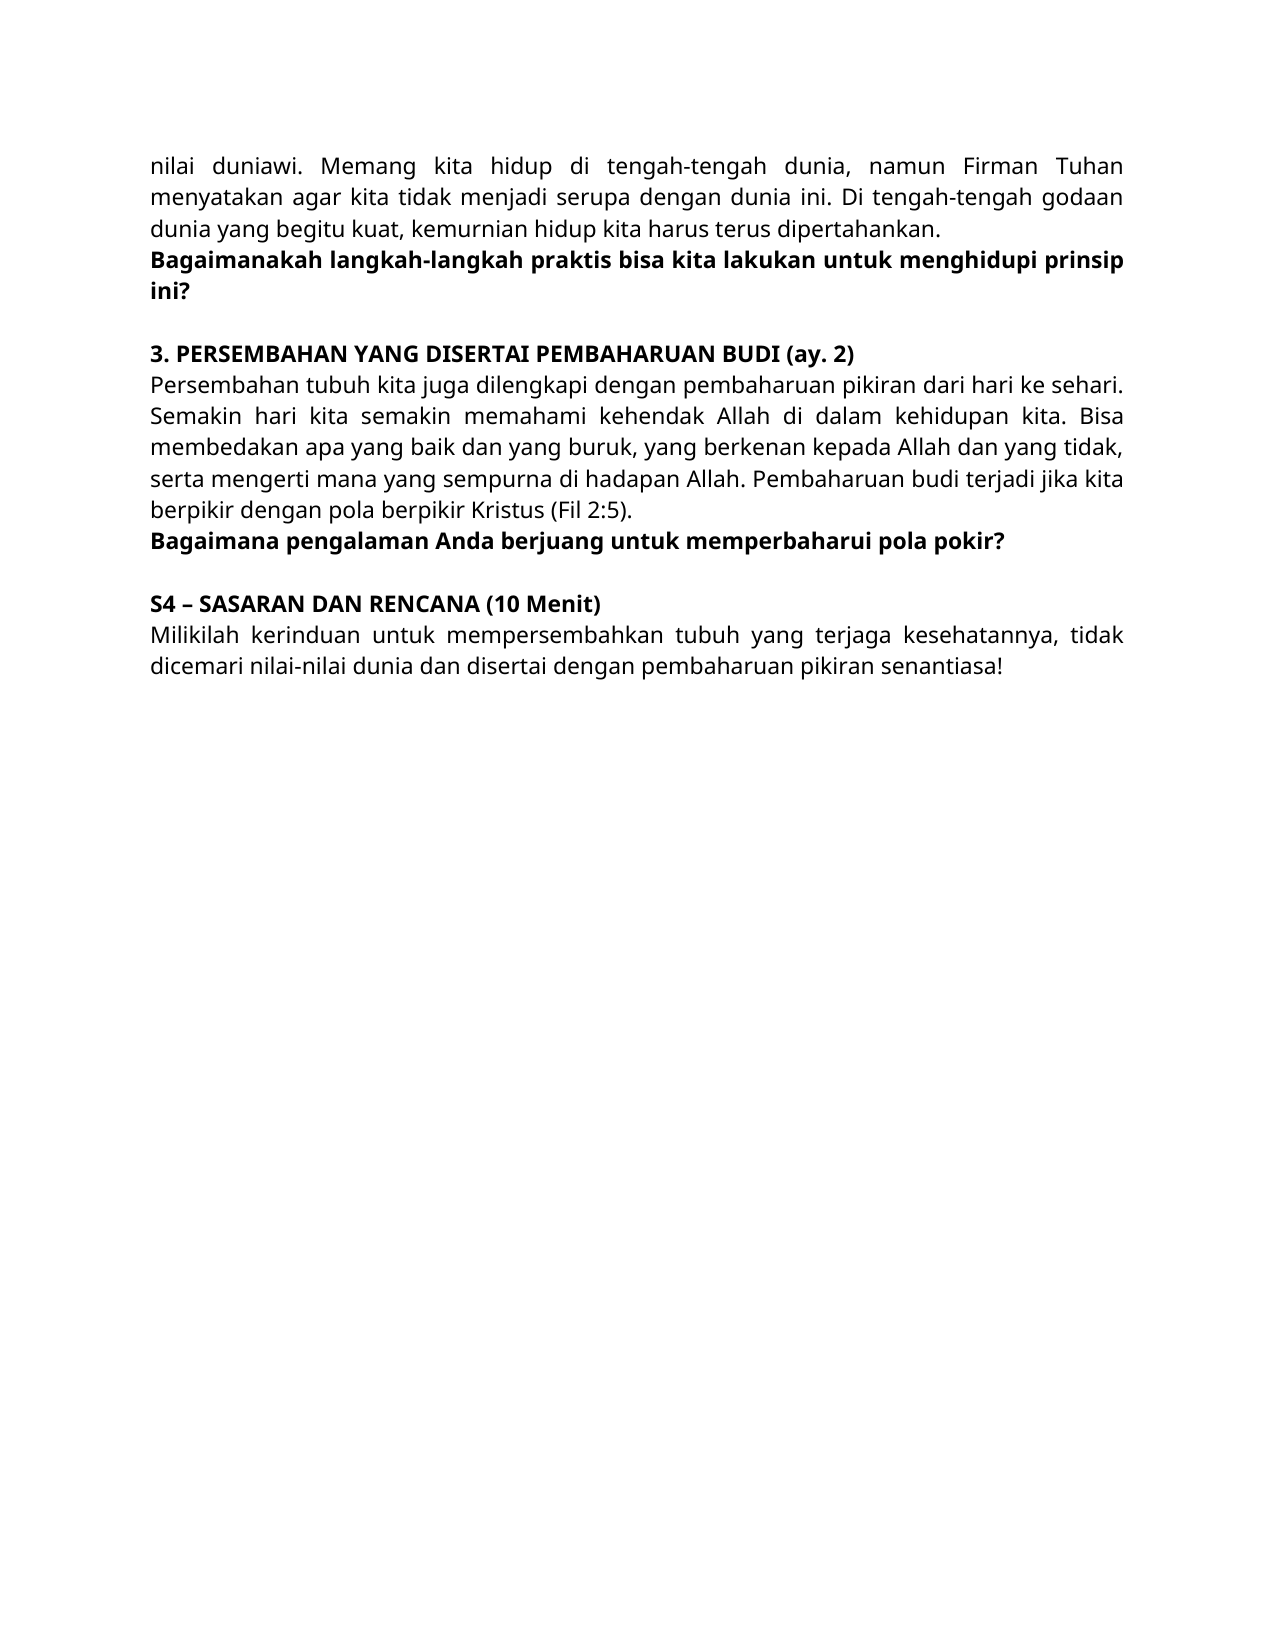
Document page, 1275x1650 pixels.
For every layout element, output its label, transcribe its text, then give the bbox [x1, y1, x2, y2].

text 3. PERSEMBAHAN YANG DISERTAI PEMBAHARUAN BUDI (ay. 2) [150, 337, 1125, 369]
text Bagaimanakah langkah-langkah praktis bisa kita lakukan untuk menghidupi prinsip ini? [150, 244, 1125, 306]
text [150, 150, 1125, 244]
text S4 – SASARAN DAN RENCANA (10 Menit) [150, 587, 1125, 619]
text Persembahan tubuh kita juga dilengkapi dengan pembaharuan pikiran dari hari ke sehari. Semakin hari kita semakin memahami kehendak Allah di dalam kehidupan kita. Bisa membedakan apa yang baik dan yang buruk, yang berkenan kepada Allah dan yang tidak, serta mengerti mana yang sempurna di hadapan Allah. Pembaharuan budi terjadi jika kita berpikir dengan pola berpikir Kristus (Fil 2:5). [150, 369, 1125, 525]
text Bagaimana pengalaman Anda berjuang untuk memperbaharui pola pokir? [150, 525, 1125, 556]
text Milikilah kerinduan untuk mempersembahkan tubuh yang terjaga kesehatannya, tidak dicemari nilai-nilai dunia dan disertai dengan pembaharuan pikiran senantiasa! [150, 619, 1125, 681]
